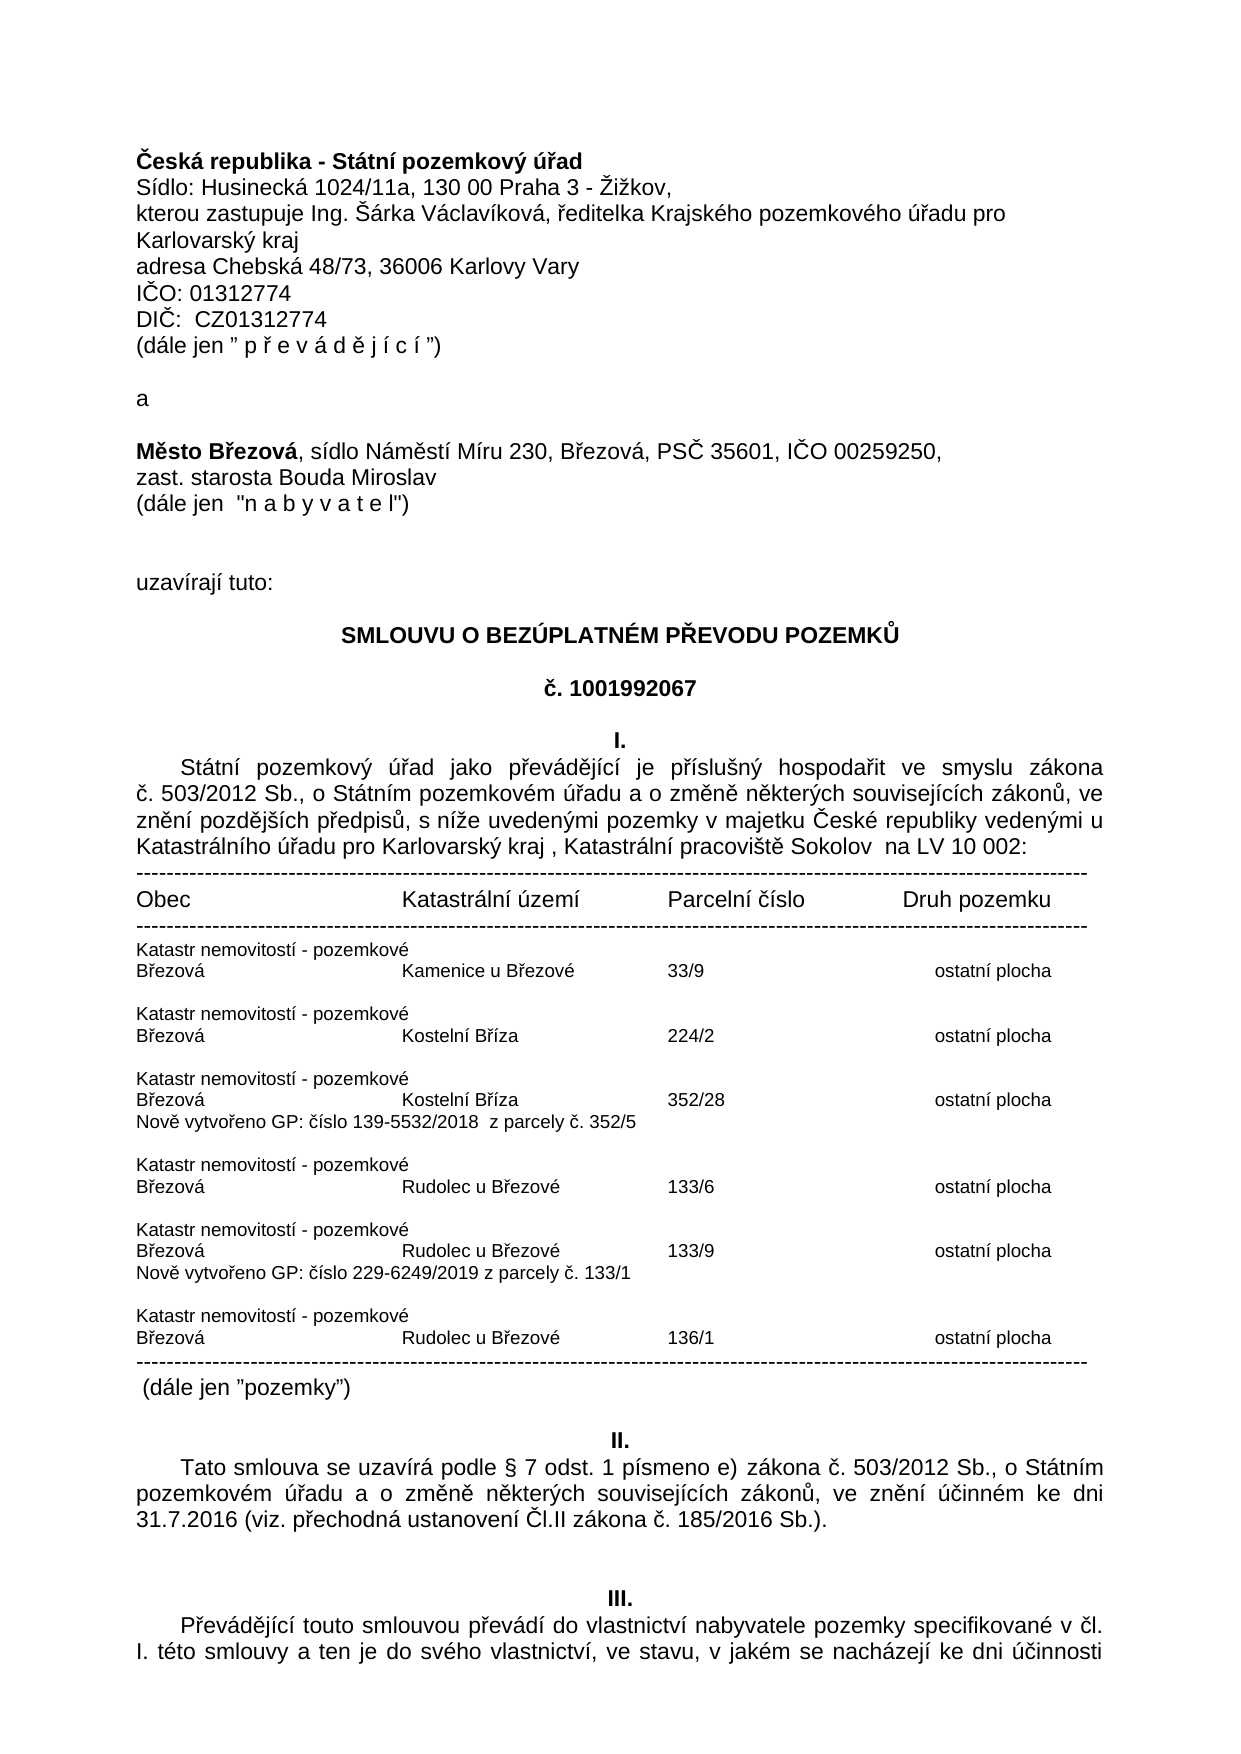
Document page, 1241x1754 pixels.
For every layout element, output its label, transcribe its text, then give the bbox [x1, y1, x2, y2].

text Březová Kostelní Bříza 224/2 ostatní plocha [136, 1024, 1104, 1046]
text Katastr nemovitostí - pozemkové [136, 1219, 1104, 1240]
text DIČ: CZ01312774 [136, 306, 1104, 332]
text (dále jen ”pozemky”) [136, 1374, 1104, 1401]
text Březová Rudolec u Březové 133/9 ostatní plocha [136, 1240, 1104, 1262]
text adresa Chebská 48/73, 36006 Karlovy Vary [136, 253, 1104, 279]
text Město Březová, sídlo Náměstí Míru 230, Březová, PSČ 35601, IČO 00259250, [136, 438, 1104, 464]
text (dále jen ” p ř e v á d ě j í c í ”) [136, 332, 1104, 358]
text Katastr nemovitostí - pozemkové [136, 1003, 1104, 1024]
text SMLOUVU O BEZÚPLATNÉM PŘEVODU POZEMKŮ [136, 622, 1104, 648]
text Březová Kamenice u Březové 33/9 ostatní plocha [136, 960, 1104, 981]
text Česká republika - Státní pozemkový úřad [136, 148, 1104, 174]
text Sídlo: Husinecká 1024/11a, 130 00 Praha 3 - Žižkov, [136, 174, 1104, 200]
text Nově vytvořeno GP: číslo 229-6249/2019 z parcely č. 133/1 [136, 1262, 1104, 1283]
text ----------------------------------------------------------------------------------------------------------------------------- [136, 859, 1149, 886]
text Katastr nemovitostí - pozemkové [136, 938, 1104, 960]
text ----------------------------------------------------------------------------------------------------------------------------- [136, 912, 1149, 938]
text a [136, 385, 1104, 411]
text Březová Rudolec u Březové 136/1 ostatní plocha [136, 1326, 1104, 1348]
text Katastr nemovitostí - pozemkové [136, 1154, 1104, 1176]
text I. [136, 727, 1104, 754]
text Nově vytvořeno GP: číslo 139-5532/2018 z parcely č. 352/5 [136, 1111, 1104, 1132]
text Březová Rudolec u Březové 133/6 ostatní plocha [136, 1176, 1104, 1197]
text kterou zastupuje Ing. Šárka Václavíková, ředitelka Krajského pozemkového úřadu pro Karlovarský kraj [136, 200, 1104, 253]
text zast. starosta Bouda Miroslav [136, 464, 1104, 490]
text IČO: 01312774 [136, 279, 1104, 306]
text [136, 1612, 1104, 1664]
text (dále jen "n a b y v a t e l") [136, 490, 1104, 517]
text Katastr nemovitostí - pozemkové [136, 1305, 1104, 1326]
text Katastr nemovitostí - pozemkové [136, 1068, 1104, 1089]
text III. [136, 1585, 1104, 1612]
text ----------------------------------------------------------------------------------------------------------------------------- [136, 1348, 1149, 1374]
text II. [136, 1427, 1104, 1453]
text č. 1001992067 [136, 675, 1104, 701]
text Tato smlouva se uzavírá podle § 7 odst. 1 písmeno e) zákona č. 503/2012 Sb., o Státním pozemkovém úřadu a o změně některých souvisejících zákonů, ve znění účinném ke dni 31.7.2016 (viz. přechodná ustanovení Čl.II zákona č. 185/2016 Sb.). [136, 1453, 1104, 1532]
text uzavírají tuto: [136, 569, 1104, 596]
text Obec Katastrální území Parcelní číslo Druh pozemku [136, 886, 1104, 912]
text Březová Kostelní Bříza 352/28 ostatní plocha [136, 1089, 1104, 1111]
text Státní pozemkový úřad jako převádějící je příslušný hospodařit ve smyslu zákona č. 503/2012 Sb., o Státním pozemkovém úřadu a o změně některých souvisejících zákonů, ve znění pozdějších předpisů, s níže uvedenými pozemky v majetku České republiky vedenými u Katastrálního úřadu pro Karlovarský kraj , Katastrální pracoviště Sokolov na LV 10 002: [136, 754, 1104, 859]
